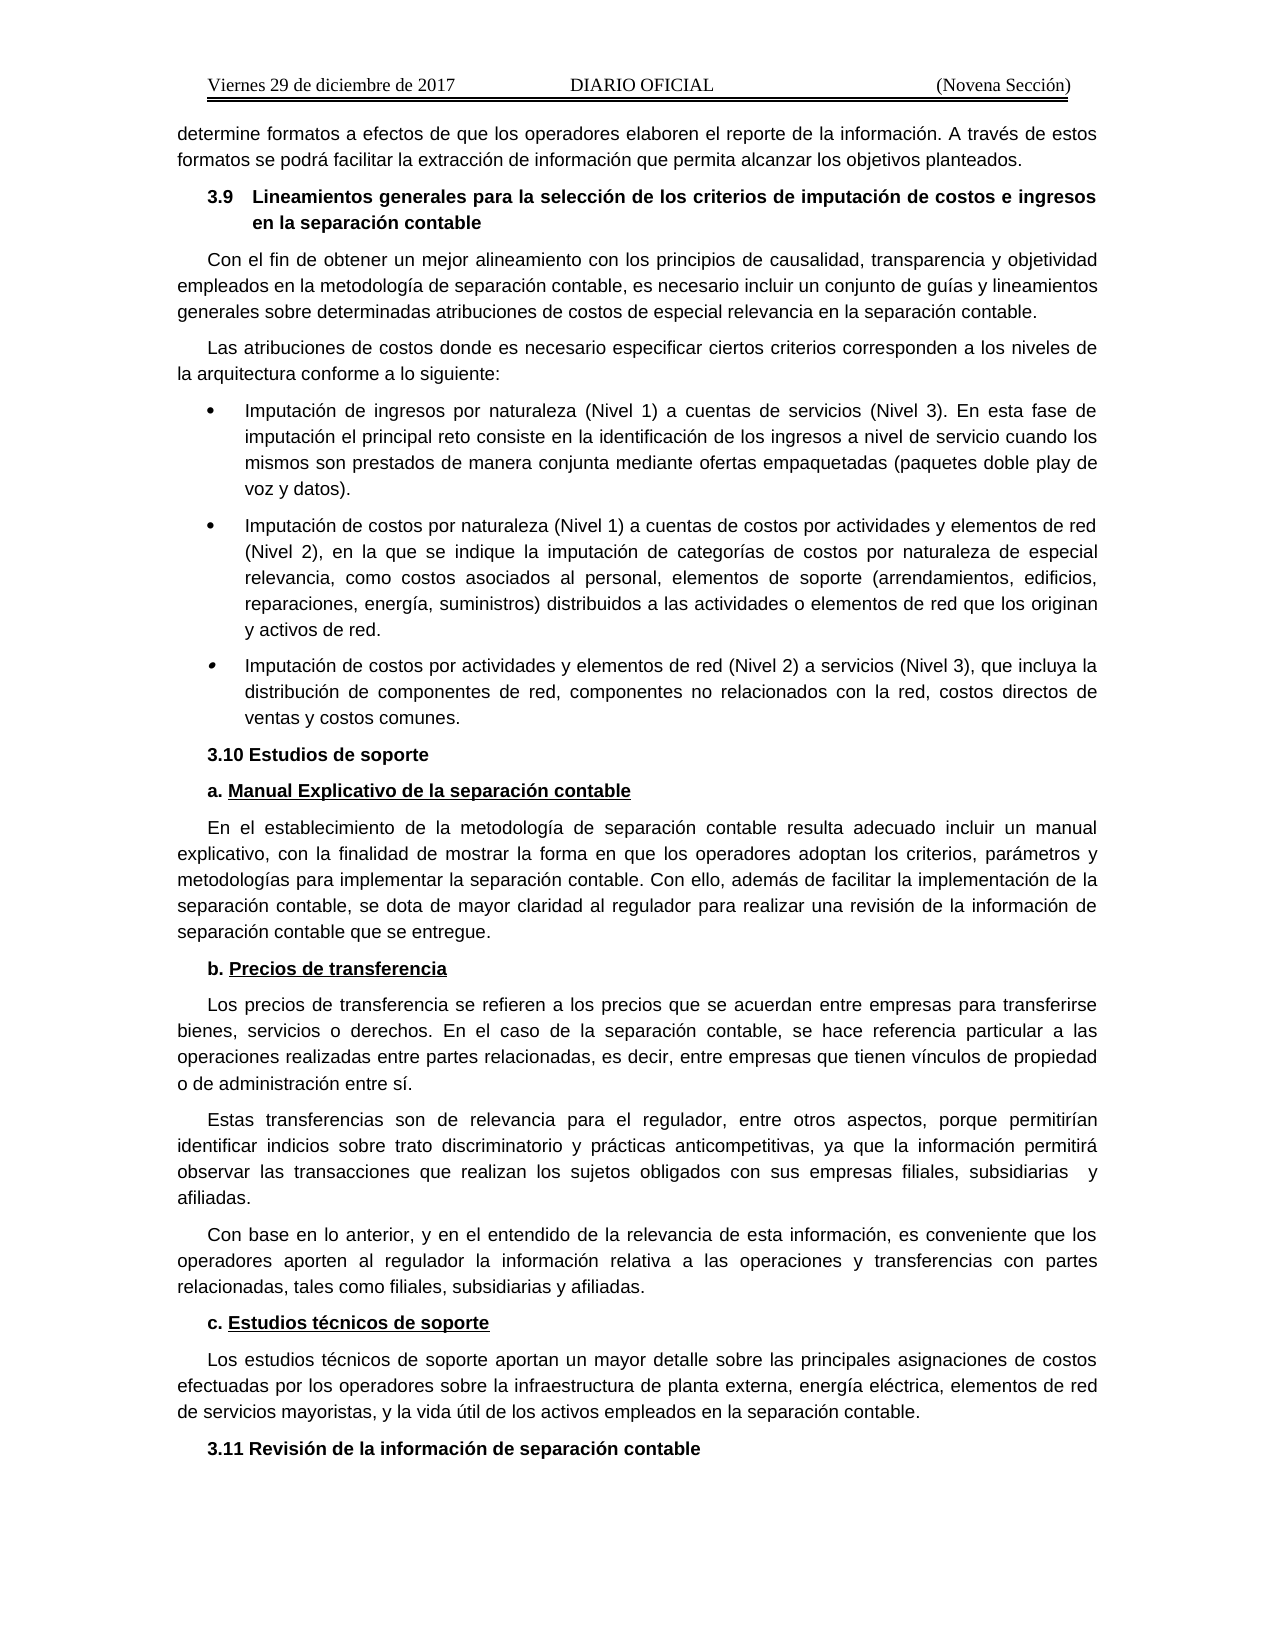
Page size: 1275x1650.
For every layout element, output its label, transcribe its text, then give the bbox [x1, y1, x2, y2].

text 3.10 Estudios de soporte [177, 741, 1098, 767]
list Imputación de ingresos por naturaleza (Nivel 1) a cuentas de servicios (Nivel 3). En esta fase de imputación el principal reto consiste en la identificación de los ingresos a nivel de servicio cuando los mismos son prestados de manera conjunta mediante ofertas empaquetadas (paquetes doble play de voz y datos). [207, 396, 1098, 501]
text Estas transferencias son de relevancia para el regulador, entre otros aspectos, porque permitirían identificar indicios sobre trato discriminatorio y prácticas anticompetitivas, ya que la información permitirá observar las transacciones que realizan los sujetos obligados con sus empresas filiales, subsidiarias y afiliadas. [177, 1106, 1098, 1210]
text Las atribuciones de costos donde es necesario especificar ciertos criterios corresponden a los niveles de la arquitectura conforme a lo siguiente: [177, 334, 1098, 386]
text Los precios de transferencia se refieren a los precios que se acuerdan entre empresas para transferirse bienes, servicios o derechos. En el caso de la separación contable, se hace referencia particular a las operaciones realizadas entre partes relacionadas, es decir, entre empresas que tienen vínculos de propiedad o de administración entre sí. [177, 991, 1098, 1095]
text c. Estudios técnicos de soporte [177, 1309, 1098, 1335]
text Con el fin de obtener un mejor alineamiento con los principios de causalidad, transparencia y objetividad empleados en la metodología de separación contable, es necesario incluir un conjunto de guías y lineamientos generales sobre determinadas atribuciones de costos de especial relevancia en la separación contable. [177, 245, 1098, 323]
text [177, 120, 1098, 172]
list Imputación de costos por naturaleza (Nivel 1) a cuentas de costos por actividades y elementos de red (Nivel 2), en la que se indique la imputación de categorías de costos por naturaleza de especial relevancia, como costos asociados al personal, elementos de soporte (arrendamientos, edificios, reparaciones, energía, suministros) distribuidos a las actividades o elementos de red que los originan y activos de red. [207, 511, 1098, 641]
text 3.11 Revisión de la información de separación contable [177, 1434, 1098, 1461]
text En el establecimiento de la metodología de separación contable resulta adecuado incluir un manual explicativo, con la finalidad de mostrar la forma en que los operadores adoptan los criterios, parámetros y metodologías para implementar la separación contable. Con ello, además de facilitar la implementación de la separación contable, se dota de mayor claridad al regulador para realizar una revisión de la información de separación contable que se entregue. [177, 814, 1098, 944]
text Con base en lo anterior, y en el entendido de la relevancia de esta información, es conveniente que los operadores aporten al regulador la información relativa a las operaciones y transferencias con partes relacionadas, tales como filiales, subsidiarias y afiliadas. [177, 1220, 1098, 1298]
text Los estudios técnicos de soporte aportan un mayor detalle sobre las principales asignaciones de costos efectuadas por los operadores sobre la infraestructura de planta externa, energía eléctrica, elementos de red de servicios mayoristas, y la vida útil de los activos empleados en la separación contable. [177, 1346, 1098, 1424]
text b. Precios de transferencia [177, 954, 1098, 980]
text a. Manual Explicativo de la separación contable [177, 777, 1098, 803]
text 3.9 Lineamientos generales para la selección de los criterios de imputación de costos e ingresos en la separación contable [207, 183, 1098, 235]
list Imputación de costos por actividades y elementos de red (Nivel 2) a servicios (Nivel 3), que incluya la distribución de componentes de red, componentes no relacionados con la red, costos directos de ventas y costos comunes. [207, 652, 1098, 730]
